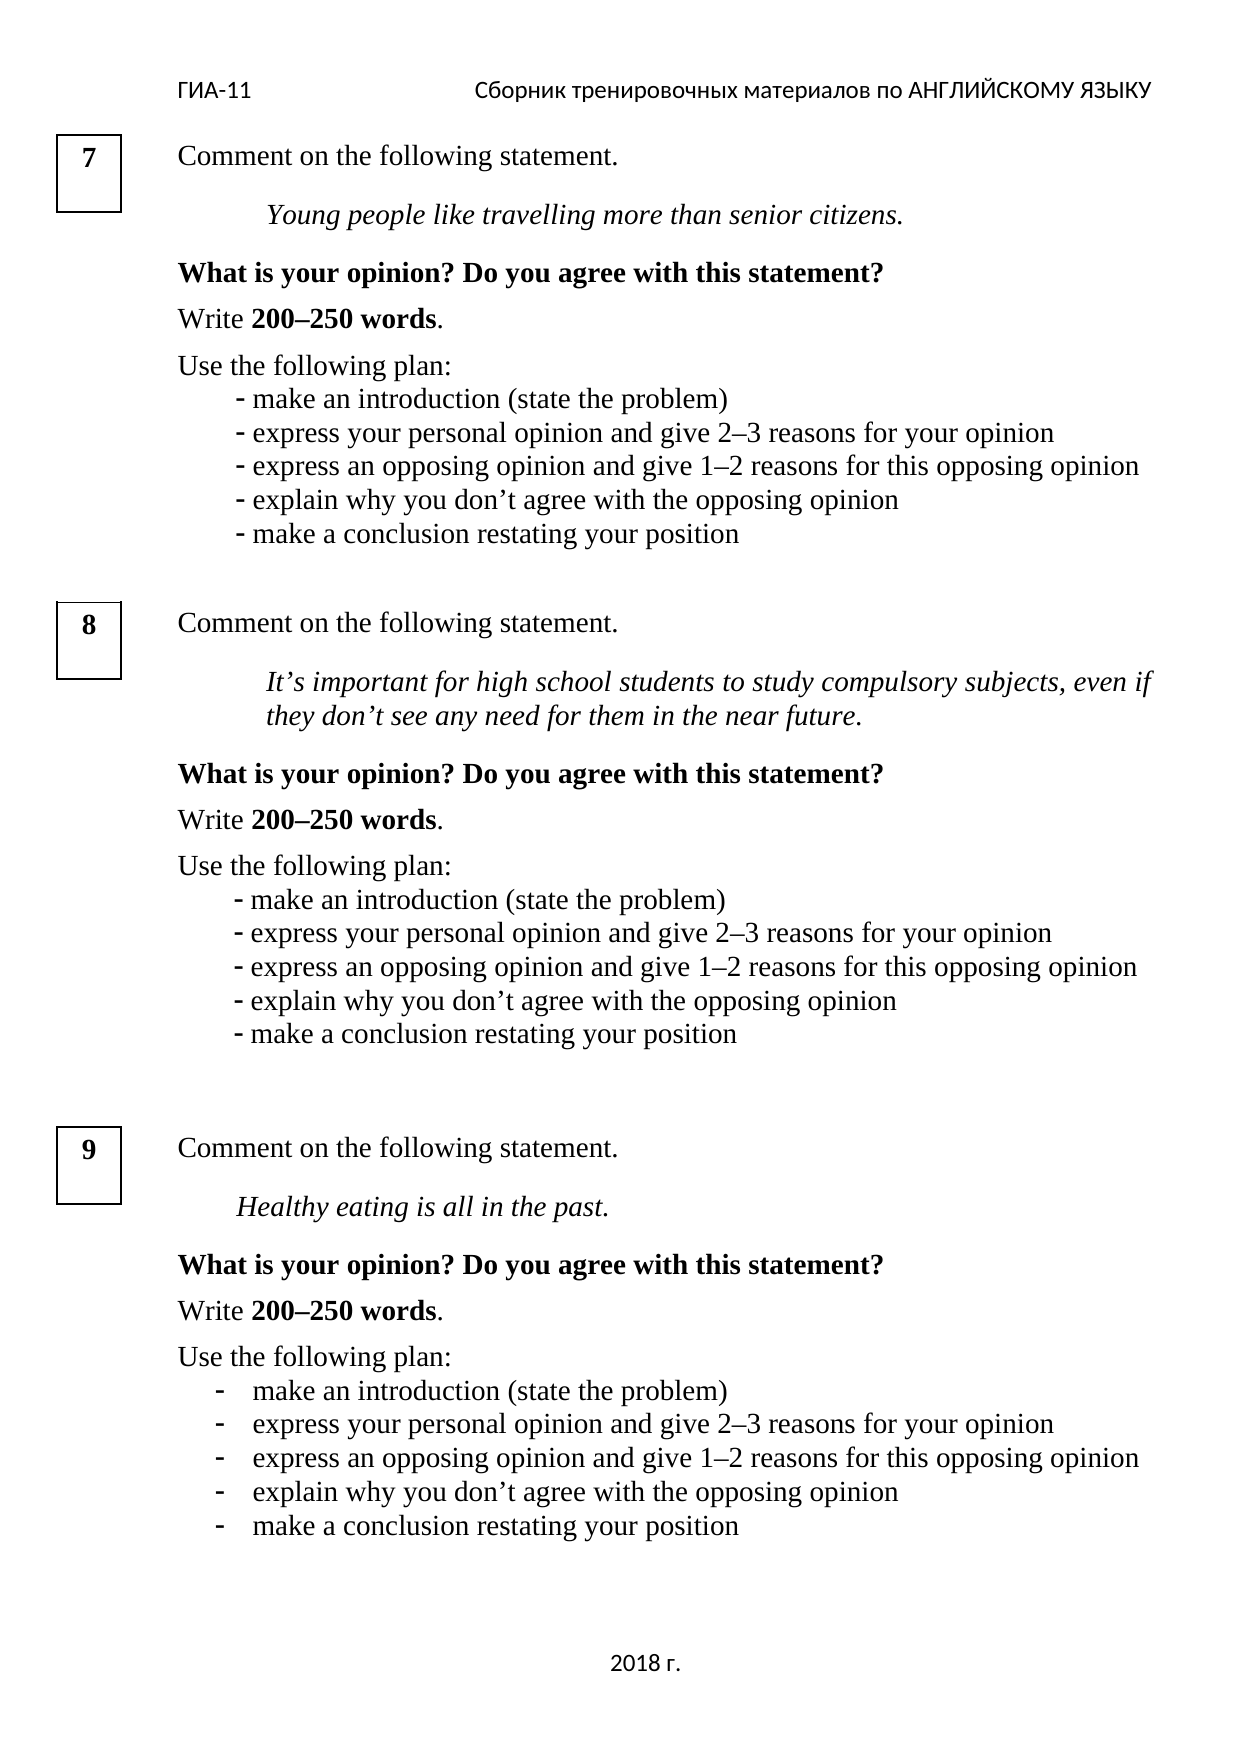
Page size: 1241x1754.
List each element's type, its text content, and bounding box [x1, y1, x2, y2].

text 9 [58, 1130, 120, 1201]
text Comment on the following statement. [177, 606, 1152, 639]
text What is your opinion? Do you agree with this statement? [177, 756, 1152, 790]
text  make an introduction (state the problem) [233, 882, 1152, 916]
text 7 [58, 138, 120, 209]
text  express an opposing opinion and give 1–2 reasons for this opposing opinion [235, 448, 1152, 482]
list express an opposing opinion and give 1–2 reasons for this opposing opinion [215, 1440, 1152, 1474]
text  make a conclusion restating your position [235, 516, 1152, 549]
text Use the following plan: [177, 348, 1152, 381]
text  make a conclusion restating your position [233, 1016, 1152, 1050]
text Write 200–250 words. [177, 802, 1152, 836]
text Use the following plan: [177, 848, 1152, 882]
text What is your opinion? Do you agree with this statement? [177, 1247, 1152, 1281]
text  express your personal opinion and give 2–3 reasons for your opinion [233, 916, 1152, 949]
text Use the following plan: [177, 1339, 1152, 1373]
text  express your personal opinion and give 2–3 reasons for your opinion [235, 415, 1152, 448]
text  make an introduction (state the problem) [235, 381, 1152, 415]
text  explain why you don’t agree with the opposing opinion [233, 983, 1152, 1016]
list make a conclusion restating your position [215, 1508, 1152, 1541]
text Comment on the following statement. [177, 138, 1152, 172]
text Write 200–250 words. [177, 302, 1152, 335]
list explain why you don’t agree with the opposing opinion [215, 1474, 1152, 1508]
text What is your opinion? Do you agree with this statement? [177, 256, 1152, 289]
text 8 [58, 605, 120, 676]
list express your personal opinion and give 2–3 reasons for your opinion [215, 1407, 1152, 1440]
text Healthy eating is all in the past. [236, 1189, 1152, 1222]
text  express an opposing opinion and give 1–2 reasons for this opposing opinion [233, 949, 1152, 983]
text It’s important for high school students to study compulsory subjects, even if they don’t see any need for them in the near future. [266, 664, 1152, 731]
text Write 200–250 words. [177, 1293, 1152, 1327]
list make an introduction (state the problem) [215, 1373, 1152, 1407]
text  explain why you don’t agree with the opposing opinion [235, 482, 1152, 516]
text Comment on the following statement. [177, 1130, 1152, 1164]
text Young people like travelling more than senior citizens. [266, 197, 1152, 231]
